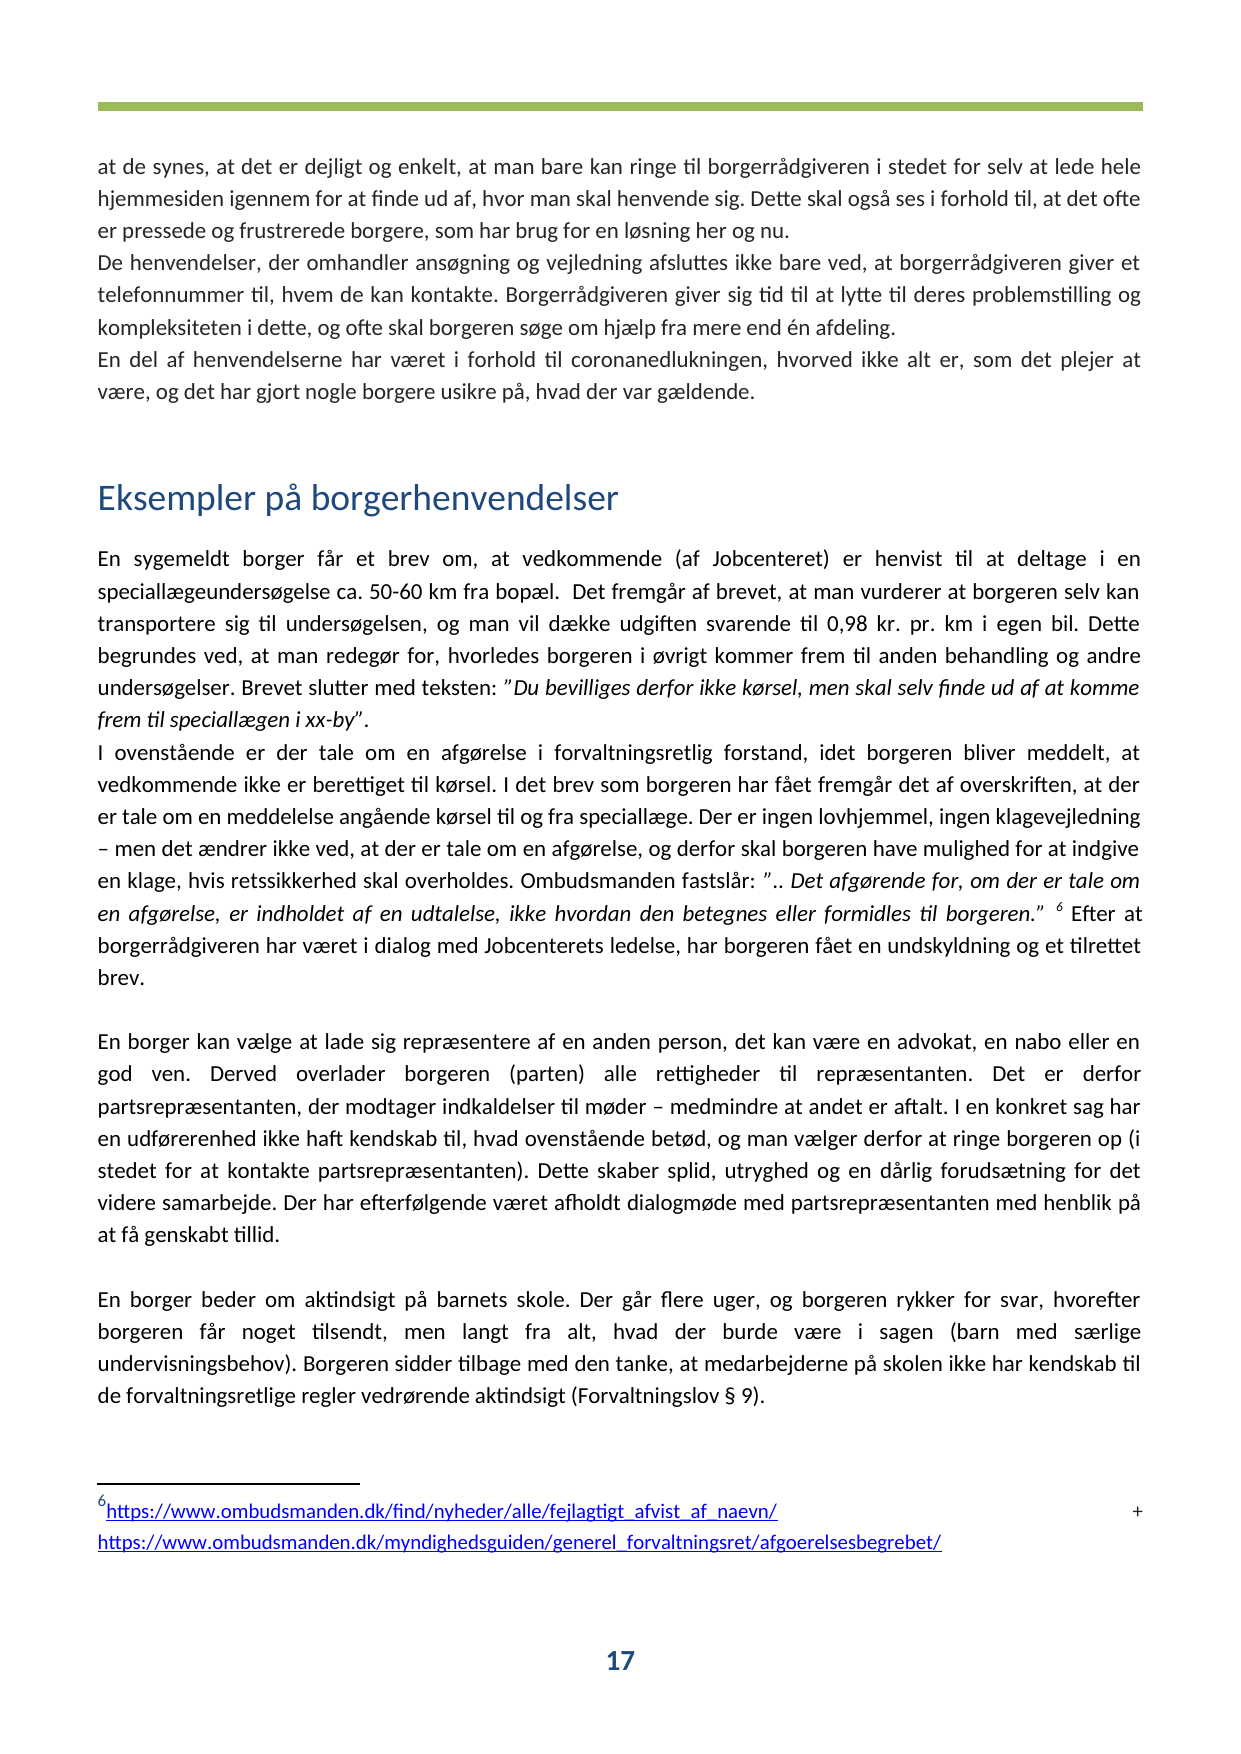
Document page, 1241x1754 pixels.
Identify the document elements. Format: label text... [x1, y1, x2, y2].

text En borger kan vælge at lade sig repræsentere af en anden person, det kan være en advokat, en nabo eller en god ven. Derved overlader borgeren (parten) alle rettigheder til repræsentanten. Det er derfor partsrepræsentanten, der modtager indkaldelser til møder – medmindre at andet er aftalt. I en konkret sag har en udførerenhed ikke haft kendskab til, hvad ovenstående betød, og man vælger derfor at ringe borgeren op (i stedet for at kontakte partsrepræsentanten). Dette skaber splid, utryghed og en dårlig forudsætning for det videre samarbejde. Der har efterfølgende været afholdt dialogmøde med partsrepræsentanten med henblik på at få genskabt tillid. [97, 1027, 1143, 1199]
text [97, 152, 1143, 244]
text En borger kan vælge at lade sig repræsentere af en anden person, det kan være en advokat, en nabo eller en god ven. Derved overlader borgeren (parten) alle rettigheder til repræsentanten. Det er derfor partsrepræsentanten, der modtager indkaldelser til møder – medmindre at andet er aftalt. I en konkret sag har en udførerenhed ikke haft kendskab til, hvad ovenstående betød, og man vælger derfor at ringe borgeren op (i stedet for at kontakte partsrepræsentanten). Dette skaber splid, utryghed og en dårlig forudsætning for det videre samarbejde. Der har efterfølgende været afholdt dialogmøde med partsrepræsentanten med henblik på at få genskabt tillid. [97, 1200, 1143, 1248]
text En borger beder om aktindsigt på barnets skole. Der går flere uger, og borgeren rykker for svar, hvorefter borgeren får noget tilsendt, men langt fra alt, hvad der burde være i sagen (barn med særlige undervisningsbehov). Borgeren sidder tilbage med den tanke, at medarbejderne på skolen ikke har kendskab til de forvaltningsretlige regler vedrørende aktindsigt (Forvaltningslov § 9). [97, 1285, 1143, 1409]
text De henvendelser, der omhandler ansøgning og vejledning afsluttes ikke bare ved, at borgerrådgiveren giver et telefonnummer til, hvem de kan kontakte. Borgerrådgiveren giver sig tid til at lytte til deres problemstilling og kompleksiteten i dette, og ofte skal borgeren søge om hjælp fra mere end én afdeling. [97, 293, 1143, 341]
text I ovenstående er der tale om en afgørelse i forvaltningsretlig forstand, idet borgeren bliver meddelt, at vedkommende ikke er berettiget til kørsel. I det brev som borgeren har fået fremgår det af overskriften, at der er tale om en meddelelse angående kørsel til og fra speciallæge. Der er ingen lovhjemmel, ingen klagevejledning – men det ændrer ikke ved, at der er tale om en afgørelse, og derfor skal borgeren have mulighed for at indgive en klage, hvis retssikkerhed skal overholdes. Ombudsmanden fastslår: ”.. Det afgørende for, om der er tale om en afgørelse, er indholdet af en udtalelse, ikke hvordan den betegnes eller formidles til borgeren.” Efter at borgerrådgiveren har været i dialog med Jobcenterets ledelse, har borgeren fået en undskyldning og et tilrettet brev. [97, 738, 1143, 991]
text En sygemeldt borger får et brev om, at vedkommende (af Jobcenteret) er henvist til at deltage i en speciallægeundersøgelse ca. 50-60 km fra bopæl. Det fremgår af brevet, at man vurderer at borgeren selv kan transportere sig til undersøgelsen, og man vil dække udgiften svarende til 0,98 kr. pr. km i egen bil. Dette begrundes ved, at man redegør for, hvorledes borgeren i øvrigt kommer frem til anden behandling og andre undersøgelser. Brevet slutter med teksten: ”Du bevilliges derfor ikke kørsel, men skal selv finde ud af at komme frem til speciallægen i xx-by”. [97, 544, 1143, 733]
text En del af henvendelserne har været i forhold til coronanedlukningen, hvorved ikke alt er, som det plejer at være, og det har gjort nogle borgere usikre på, hvad der var gældende. [97, 345, 1143, 405]
text De henvendelser, der omhandler ansøgning og vejledning afsluttes ikke bare ved, at borgerrådgiveren giver et telefonnummer til, hvem de kan kontakte. Borgerrådgiveren giver sig tid til at lytte til deres problemstilling og kompleksiteten i dette, og ofte skal borgeren søge om hjælp fra mere end én afdeling. [97, 248, 1143, 291]
subtitle Eksempler på borgerhenvendelser [97, 474, 1143, 519]
